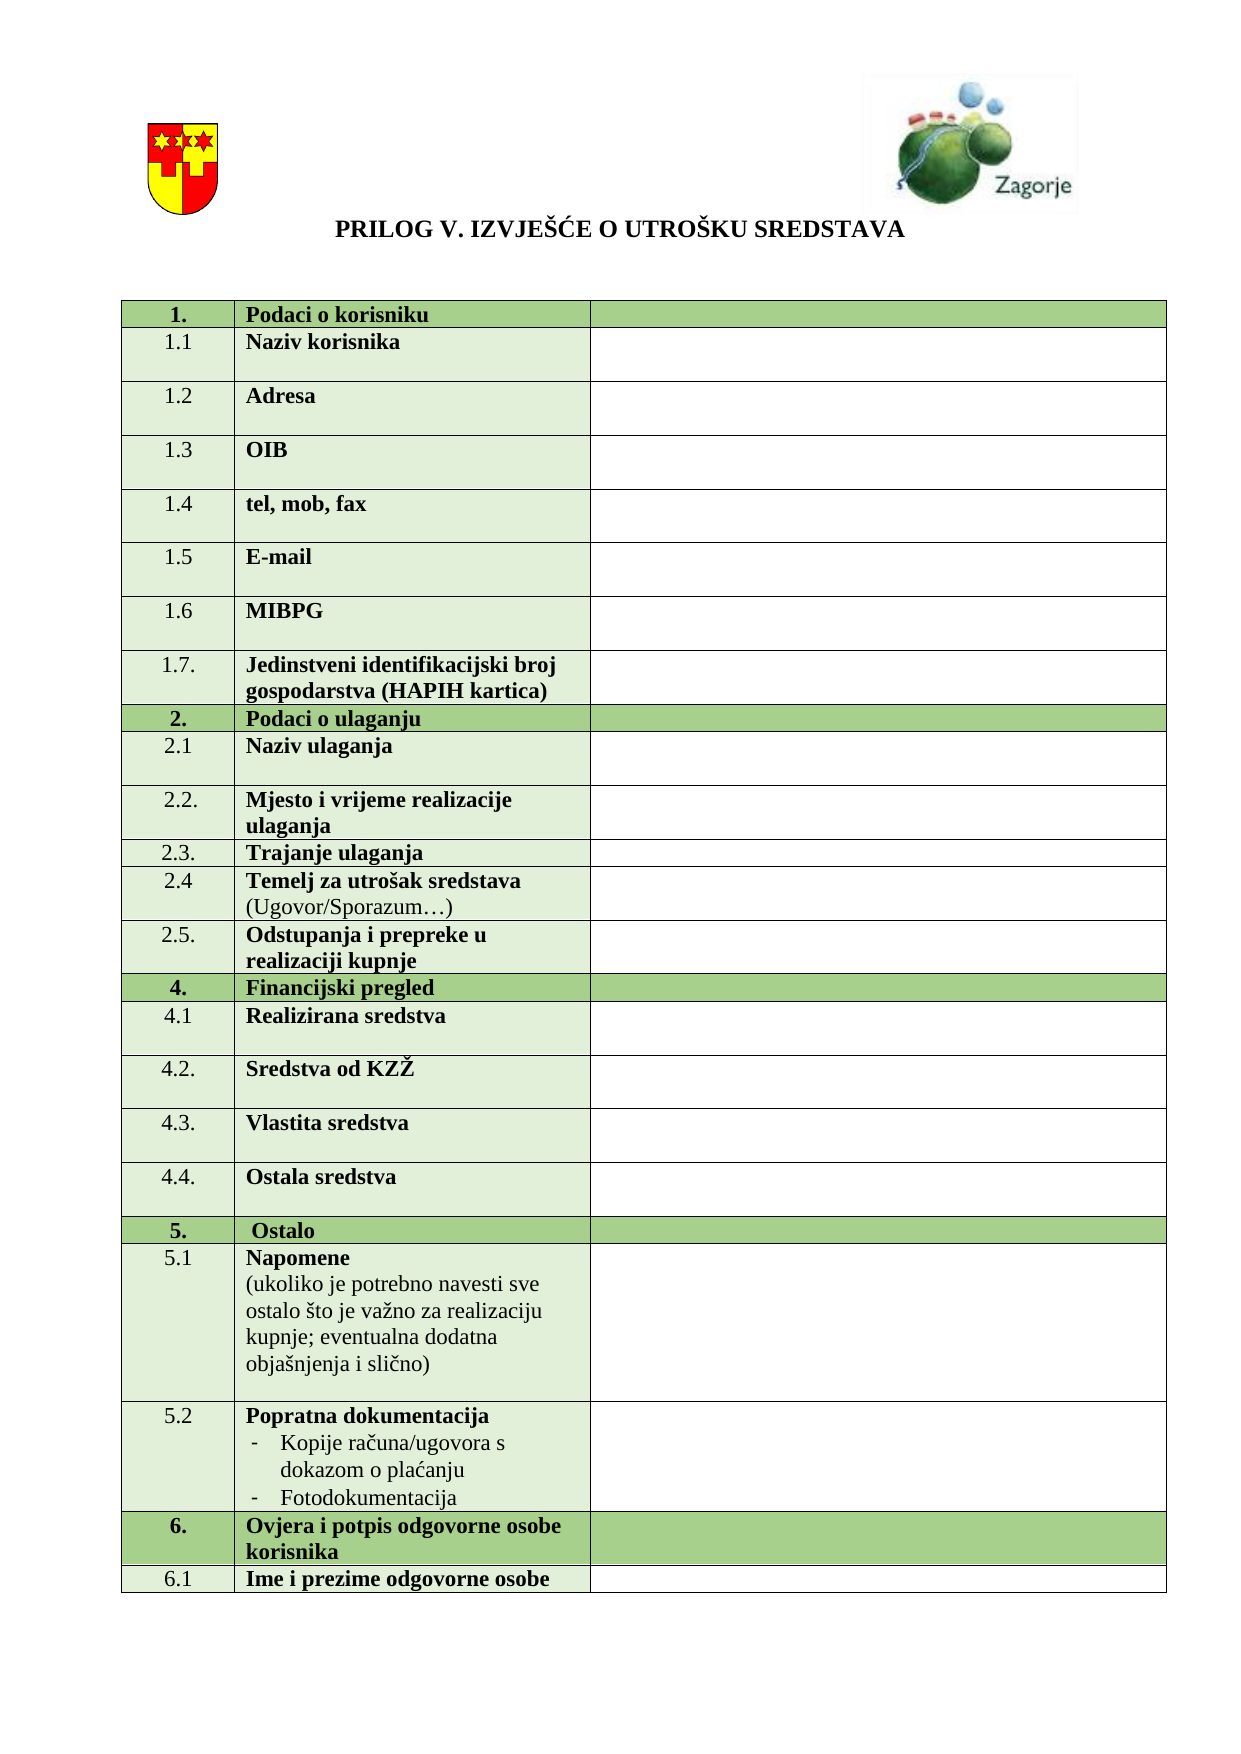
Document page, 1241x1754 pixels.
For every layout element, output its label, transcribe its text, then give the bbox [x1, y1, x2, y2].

table_cell [591, 732, 1166, 785]
table_cell [591, 382, 1166, 435]
table_cell 1.6 [122, 597, 234, 650]
table_cell 6.1 [122, 1566, 234, 1592]
table_cell Odstupanja i prepreke u realizaciji kupnje [235, 921, 590, 973]
table_cell 2.1 [122, 732, 234, 785]
table_cell 1.2 [122, 382, 234, 435]
table_cell [591, 328, 1166, 381]
table_cell [591, 705, 1166, 731]
table_cell Ovjera i potpis odgovorne osobe korisnika [235, 1512, 590, 1564]
table_cell [591, 1163, 1166, 1216]
table_cell Naziv ulaganja [235, 732, 590, 785]
table_cell Mjesto i vrijeme realizacije ulaganja [235, 786, 590, 838]
table_cell [591, 786, 1166, 838]
table_cell Sredstva od KZŽ [235, 1056, 590, 1108]
table_cell 1.5 [122, 543, 234, 596]
table_cell [591, 1109, 1166, 1162]
table_cell [591, 597, 1166, 650]
table_cell [591, 1566, 1166, 1592]
table_cell 6. [122, 1512, 234, 1564]
table_cell 4. [122, 974, 234, 1001]
table_cell 2.4 [122, 867, 234, 919]
table_cell Ostalo [235, 1217, 590, 1243]
table_cell 5. [122, 1217, 234, 1243]
table_cell OIB [235, 436, 590, 488]
table_cell 2. [122, 705, 234, 731]
table_cell 4.2. [122, 1056, 234, 1108]
table_cell 2.5. [122, 921, 234, 973]
table_cell [591, 490, 1166, 542]
table_cell Trajanje ulaganja [235, 840, 590, 866]
table_cell 1.7. [122, 651, 234, 703]
table_cell Ime i prezime odgovorne osobe [235, 1566, 590, 1592]
table_cell Podaci o ulaganju [235, 705, 590, 731]
table_cell [591, 867, 1166, 919]
table_cell [591, 651, 1166, 703]
table_cell Realizirana sredstva [235, 1002, 590, 1054]
table_cell 1.1 [122, 328, 234, 381]
table_cell 5.2 [122, 1402, 234, 1511]
picture [147, 123, 218, 215]
table_cell 2.2. [122, 786, 234, 838]
table_header Podaci o korisniku [235, 301, 590, 327]
table_cell [591, 543, 1166, 596]
table_cell Temelj za utrošak sredstava (Ugovor/Sporazum…) [235, 867, 590, 919]
table_cell 4.1 [122, 1002, 234, 1054]
table_cell [591, 840, 1166, 866]
table_cell Popratna dokumentacija Kopije računa/ugovora s dokazom o plaćanju Fotodokumentacija [235, 1402, 590, 1511]
table_cell 4.4. [122, 1163, 234, 1216]
table_cell [591, 1056, 1166, 1108]
table_cell tel, mob, fax [235, 490, 590, 542]
table_cell [591, 1512, 1166, 1564]
table_cell 1.3 [122, 436, 234, 488]
table_cell MIBPG [235, 597, 590, 650]
table_cell 5.1 [122, 1244, 234, 1401]
table_cell [591, 974, 1166, 1001]
table_cell Vlastita sredstva [235, 1109, 590, 1162]
table_cell [591, 1217, 1166, 1243]
table_cell Naziv korisnika [235, 328, 590, 381]
table_cell Adresa [235, 382, 590, 435]
table_cell Financijski pregled [235, 974, 590, 1001]
table_cell 4.3. [122, 1109, 234, 1162]
table_cell Ostala sredstva [235, 1163, 590, 1216]
table_header [591, 301, 1166, 327]
table_cell [591, 1402, 1166, 1511]
table_cell Napomene (ukoliko je potrebno navesti sve ostalo što je važno za realizaciju kupnje; eventualna dodatna objašnjenja i slično) [235, 1244, 590, 1401]
table_cell [591, 1244, 1166, 1401]
table_cell 2.3. [122, 840, 234, 866]
table_cell Jedinstveni identifikacijski broj gospodarstva (HAPIH kartica) [235, 651, 590, 703]
table_cell 1.4 [122, 490, 234, 542]
table_cell [591, 1002, 1166, 1054]
table_cell E-mail [235, 543, 590, 596]
picture [861, 73, 1079, 215]
table_cell [591, 921, 1166, 973]
table_header 1. [122, 301, 234, 327]
table_cell [591, 436, 1166, 488]
